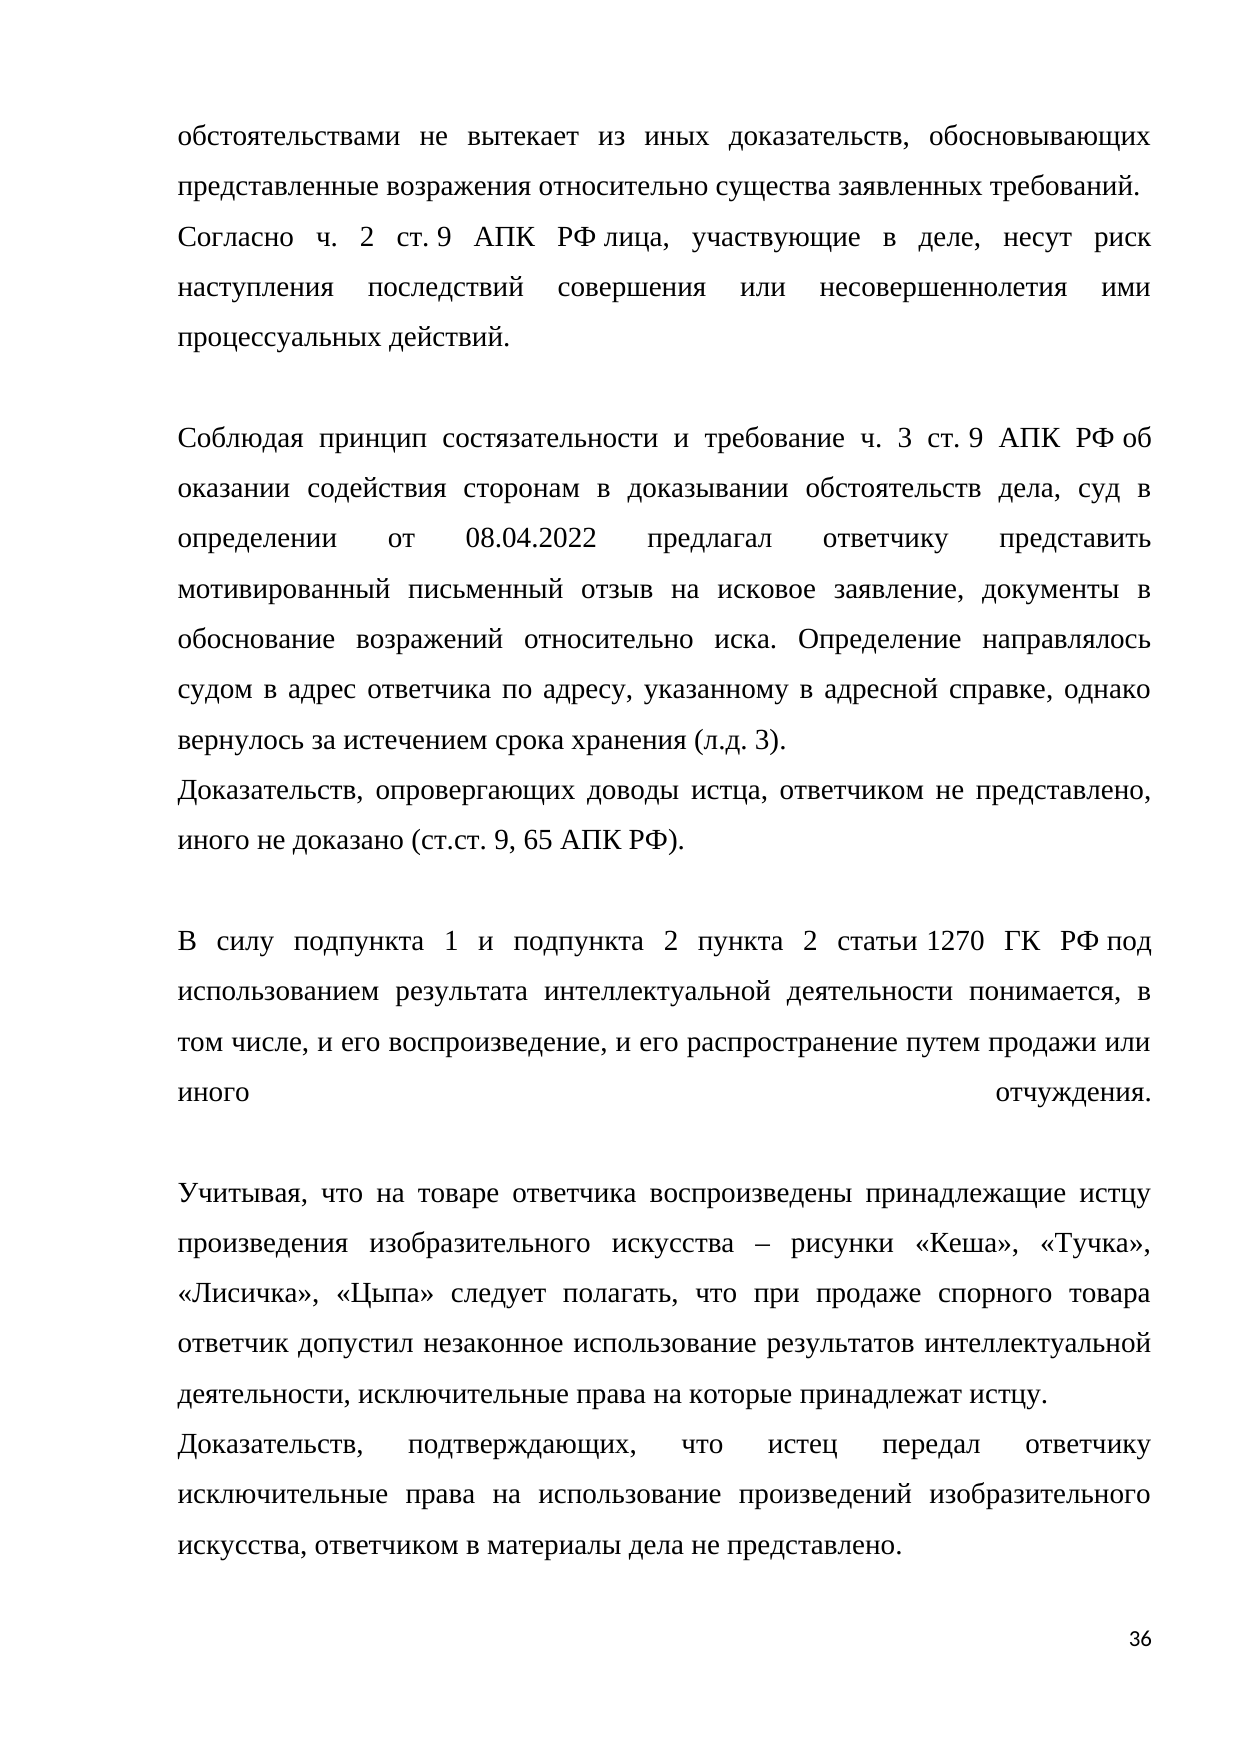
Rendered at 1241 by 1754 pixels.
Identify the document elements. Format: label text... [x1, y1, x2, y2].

text Соблюдая принцип состязательности и требование ч. 3 ст. 9 АПК РФ об оказании содействия сторонам в доказывании обстоятельств дела, суд в определении от 08.04.2022 предлагал ответчику представить мотивированный письменный отзыв на исковое заявление, документы в обоснование возражений относительно иска. Определение направлялось судом в адрес ответчика по адресу, указанному в адресной справке, однако вернулось за истечением срока хранения (л.д. 3). [177, 370, 1152, 755]
text Доказательств, подтверждающих, что истец передал ответчику исключительные права на использование произведений изобразительного искусства, ответчиком в материалы дела не представлено. [177, 1426, 1152, 1560]
text Согласно ч. 2 ст. 9 АПК РФ лица, участвующие в деле, несут риск наступления последствий совершения или несовершеннолетия ими процессуальных действий. [177, 219, 1152, 353]
text Доказательств, опровергающих доводы истца, ответчиком не представлено, иного не доказано (ст.ст. 9, 65 АПК РФ). [177, 772, 1152, 856]
text В силу подпункта 1 и подпункта 2 пункта 2 статьи 1270 ГК РФ под использованием результата интеллектуальной деятельности понимается, в том числе, и его воспроизведение, и его распространение путем продажи или иного отчуждения. Учитывая, что на товаре ответчика воспроизведены принадлежащие истцу произведения изобразительного искусства – рисунки «Кеша», «Тучка», «Лисичка», «Цыпа» следует полагать, что при продаже спорного товара ответчик допустил незаконное использование результатов интеллектуальной деятельности, исключительные права на которые принадлежат истцу. [177, 873, 1152, 1409]
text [177, 118, 1152, 202]
